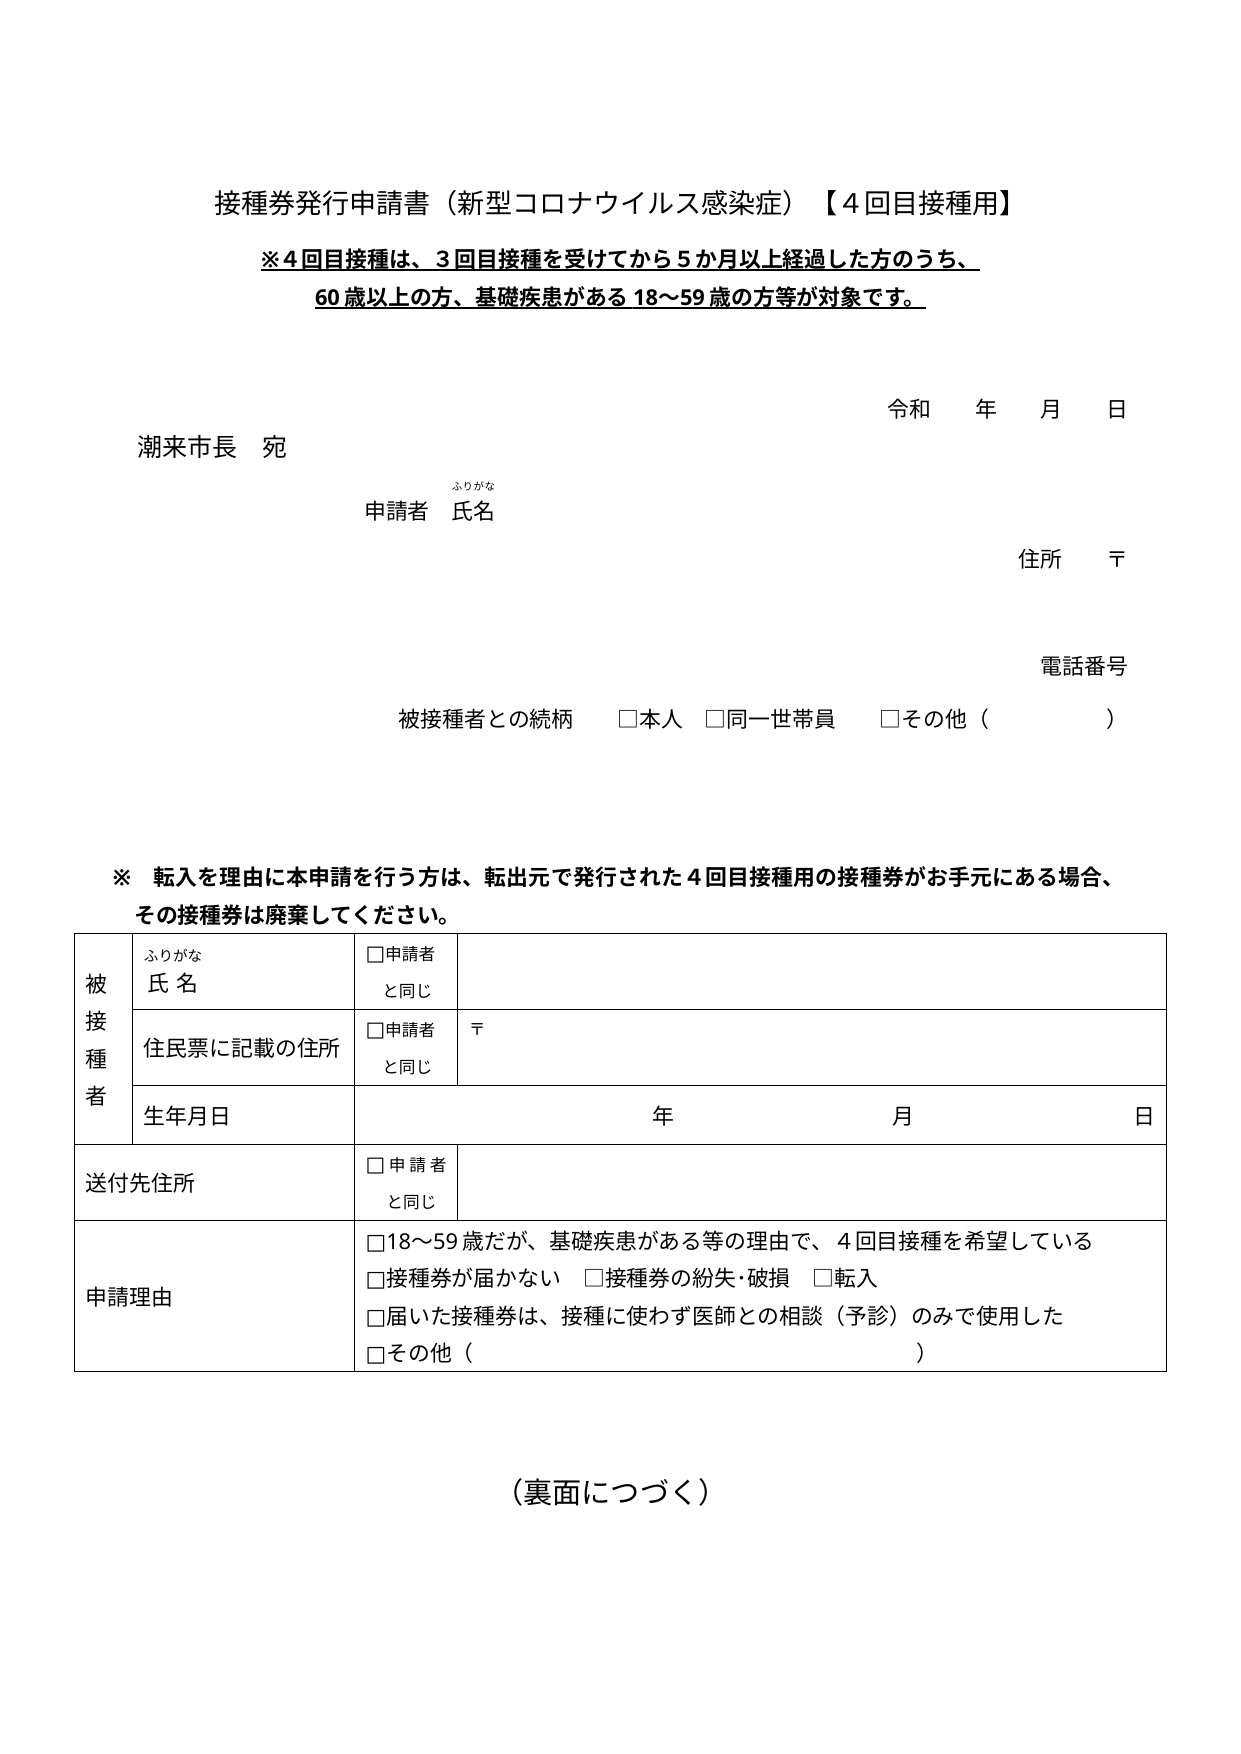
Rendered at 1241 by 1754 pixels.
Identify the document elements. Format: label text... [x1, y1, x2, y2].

table_header [133, 934, 354, 1009]
text 住所 〒 [112, 539, 1128, 577]
table_cell 送付先住所 [75, 1145, 354, 1220]
table_cell □申請者と同じ [355, 1145, 457, 1220]
text 電話番号 [112, 646, 1128, 684]
text ※ 転入を理由に本申請を行う方は、転出元で発行された４回目接種用の接種券がお手元にある場合、その接種券は廃棄してください。 [112, 858, 1128, 933]
text 令和 年 月 日 [112, 389, 1128, 427]
text 潮来市長 宛 [112, 427, 1128, 464]
table_cell 住民票に記載の住所 [133, 1010, 354, 1085]
text 被接種者との続柄 □本人 □同一世帯員 □その他（ ） [112, 699, 1128, 737]
text ※４回目接種は、３回目接種を受けてから５か月以上経過した方のうち、 [112, 239, 1128, 277]
text 申請者 [112, 464, 1128, 539]
text 接種券発行申請書（新型コロナウイルス感染症）【４回目接種用】 [112, 164, 1128, 239]
table_cell □申請者 と同じ [355, 1010, 457, 1085]
table_cell 〒 [458, 1010, 1166, 1085]
table_cell 申請理由 [75, 1221, 354, 1371]
table_header □申請者 と同じ [355, 934, 457, 1009]
table_cell □18～59歳だが、基礎疾患がある等の理由で、４回目接種を希望している □接種券が届かない □接種券の紛失･破損 □転入 □届いた接種券は、接種に使わず医師との相談（予診）のみで使用した □その他（ ） [355, 1221, 1166, 1371]
table_cell [458, 1145, 1166, 1220]
table_header 被接種者 [75, 934, 132, 1144]
table_cell 年 月 日 [355, 1086, 1166, 1144]
text 60歳以上の方、基礎疾患がある18～59歳の方等が対象です。 [112, 277, 1128, 314]
table_cell 生年月日 [133, 1086, 354, 1144]
table_header [458, 934, 1166, 1009]
